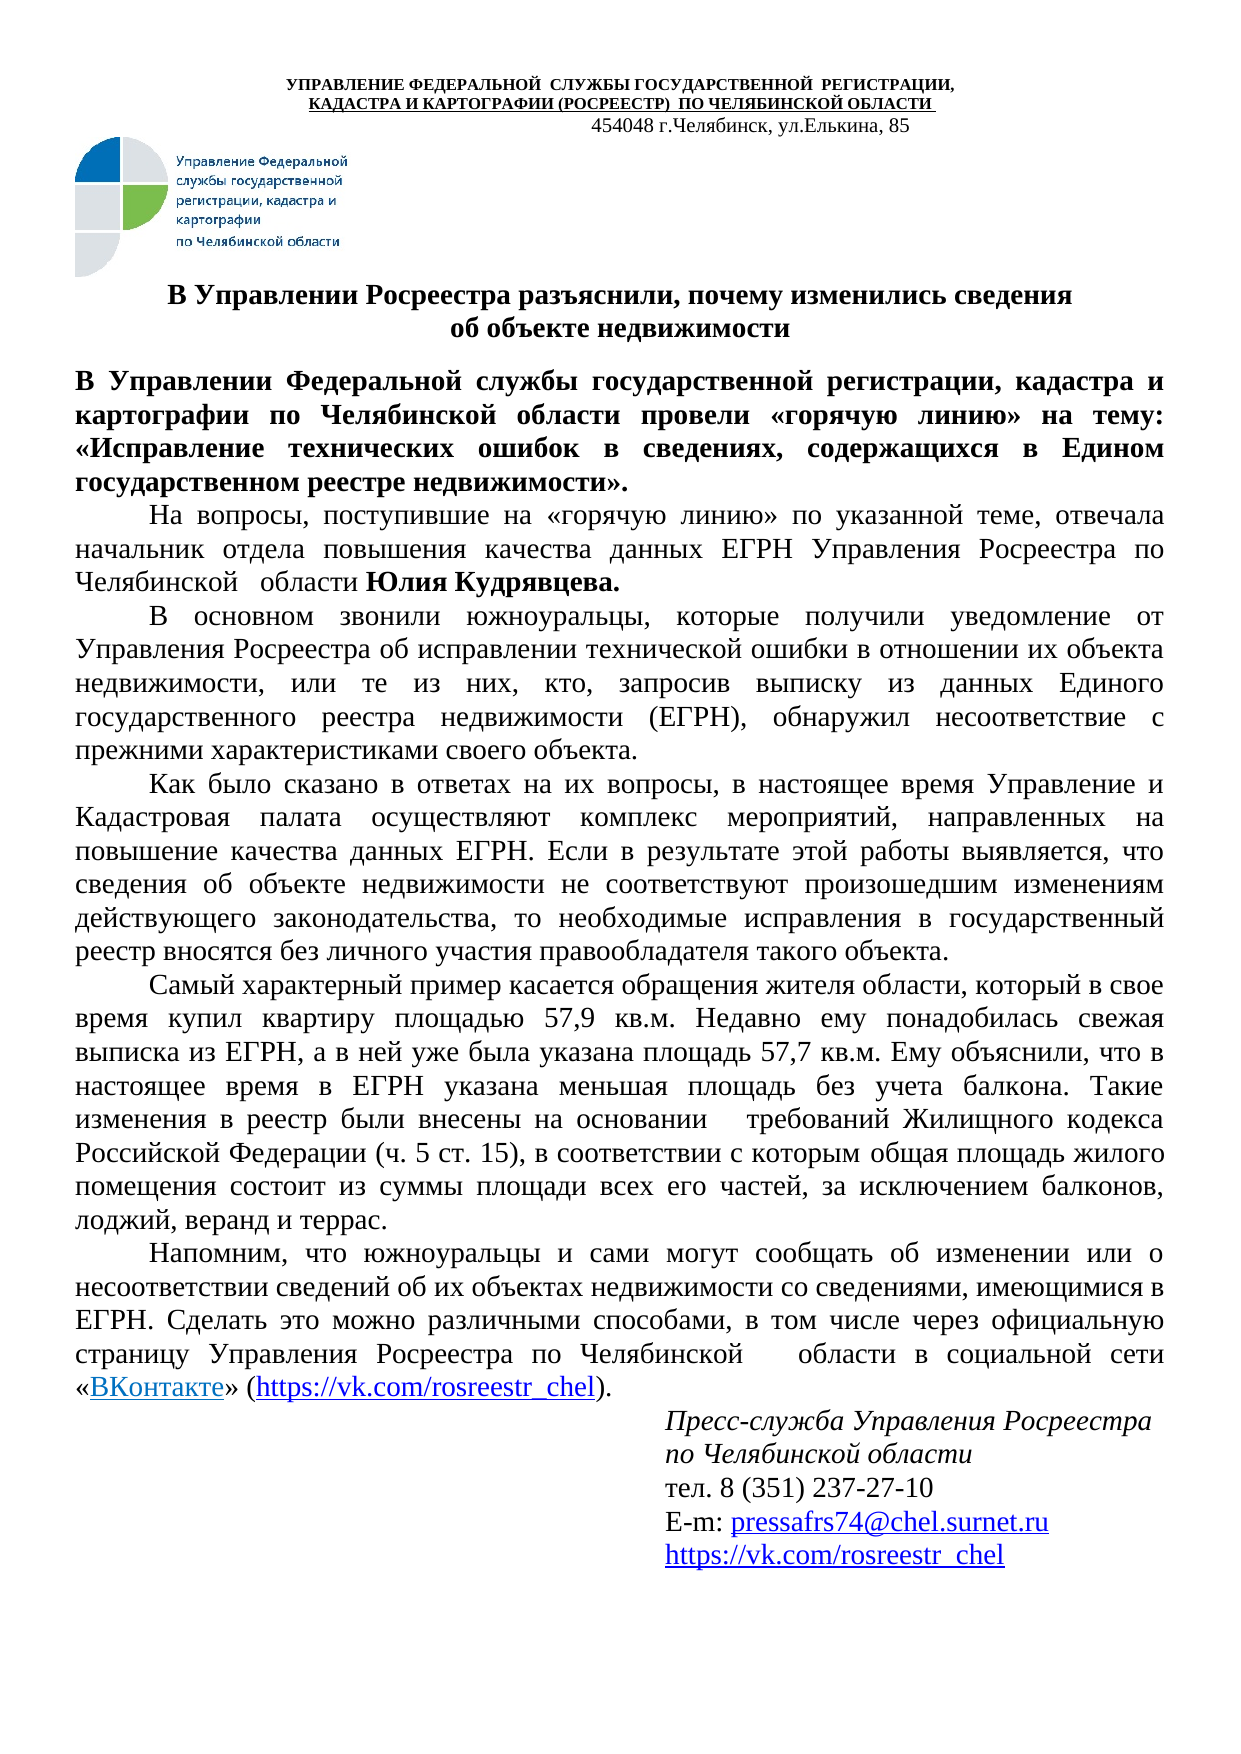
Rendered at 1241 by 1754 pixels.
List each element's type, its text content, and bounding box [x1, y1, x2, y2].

text На вопросы, поступившие на «горячую линию» по указанной теме, отвечала начальник отдела повышения качества данных ЕГРН Управления Росреестра по Челябинской области Юлия Кудрявцева. [75, 497, 1165, 598]
text Самый характерный пример касается обращения жителя области, который в свое время купил квартиру площадью 57,9 кв.м. Недавно ему понадобилась свежая выписка из ЕГРН, а в ней уже была указана площадь 57,7 кв.м. Ему объяснили, что в настоящее время в ЕГРН указана меньшая площадь без учета балкона. Такие изменения в реестр были внесены на основании требований Жилищного кодекса Российской Федерации (ч. 5 ст. 15), в соответствии с которым общая площадь жилого помещения состоит из суммы площади всех его частей, за исключением балконов, лоджий, веранд и террас. [75, 967, 1165, 1235]
text 454048 г.Челябинск, ул.Елькина, 85 [75, 113, 1165, 137]
text Напомним, что южноуральцы и сами могут сообщать об изменении или о несоответствии сведений об их объектах недвижимости со сведениями, имеющимися в ЕГРН. Сделать это можно различными способами, в том числе через официальную страницу Управления Росреестра по Челябинской области в социальной сети «ВКонтакте» (https://vk.com/rosreestr_chel). [75, 1235, 1165, 1403]
text В основном звонили южноуральцы, которые получили уведомление от Управления Росреестра об исправлении технической ошибки в отношении их объекта недвижимости, или те из них, кто, запросив выписку из данных Единого государственного реестра недвижимости (ЕГРН), обнаружил несоответствие с прежними характеристиками своего объекта. [75, 598, 1165, 766]
text об объекте недвижимости [75, 311, 1165, 344]
picture [75, 137, 351, 277]
text Пресс-служба Управления Росреестра [591, 1403, 1165, 1437]
text КАДАСТРА И КАРТОГРАФИИ (РОСРЕЕСТР) ПО ЧЕЛЯБИНСКОЙ ОБЛАСТИ [75, 94, 1165, 113]
text https://vk.com/rosreestr_chel [591, 1537, 1165, 1571]
text В Управлении Росреестра разъяснили, почему изменились сведения [75, 277, 1165, 311]
text В Управлении Федеральной службы государственной регистрации, кадастра и картографии по Челябинской области провели «горячую линию» на тему: «Исправление технических ошибок в сведениях, содержащихся в Едином государственном реестре недвижимости». [75, 363, 1165, 497]
text по Челябинской области [591, 1437, 1165, 1470]
text Как было сказано в ответах на их вопросы, в настоящее время Управление и Кадастровая палата осуществляют комплекс мероприятий, направленных на повышение качества данных ЕГРН. Если в результате этой работы выявляется, что сведения об объекте недвижимости не соответствуют произошедшим изменениям действующего законодательства, то необходимые исправления в государственный реестр вносятся без личного участия правообладателя такого объекта. [75, 766, 1165, 967]
text УПРАВЛЕНИЕ ФЕДЕРАЛЬНОЙ СЛУЖБЫ ГОСУДАРСТВЕННОЙ РЕГИСТРАЦИИ, [75, 75, 1165, 94]
text тел. 8 (351) 237-27-10 E-m: pressafrs74@chel.surnet.ru [75, 1470, 1165, 1537]
